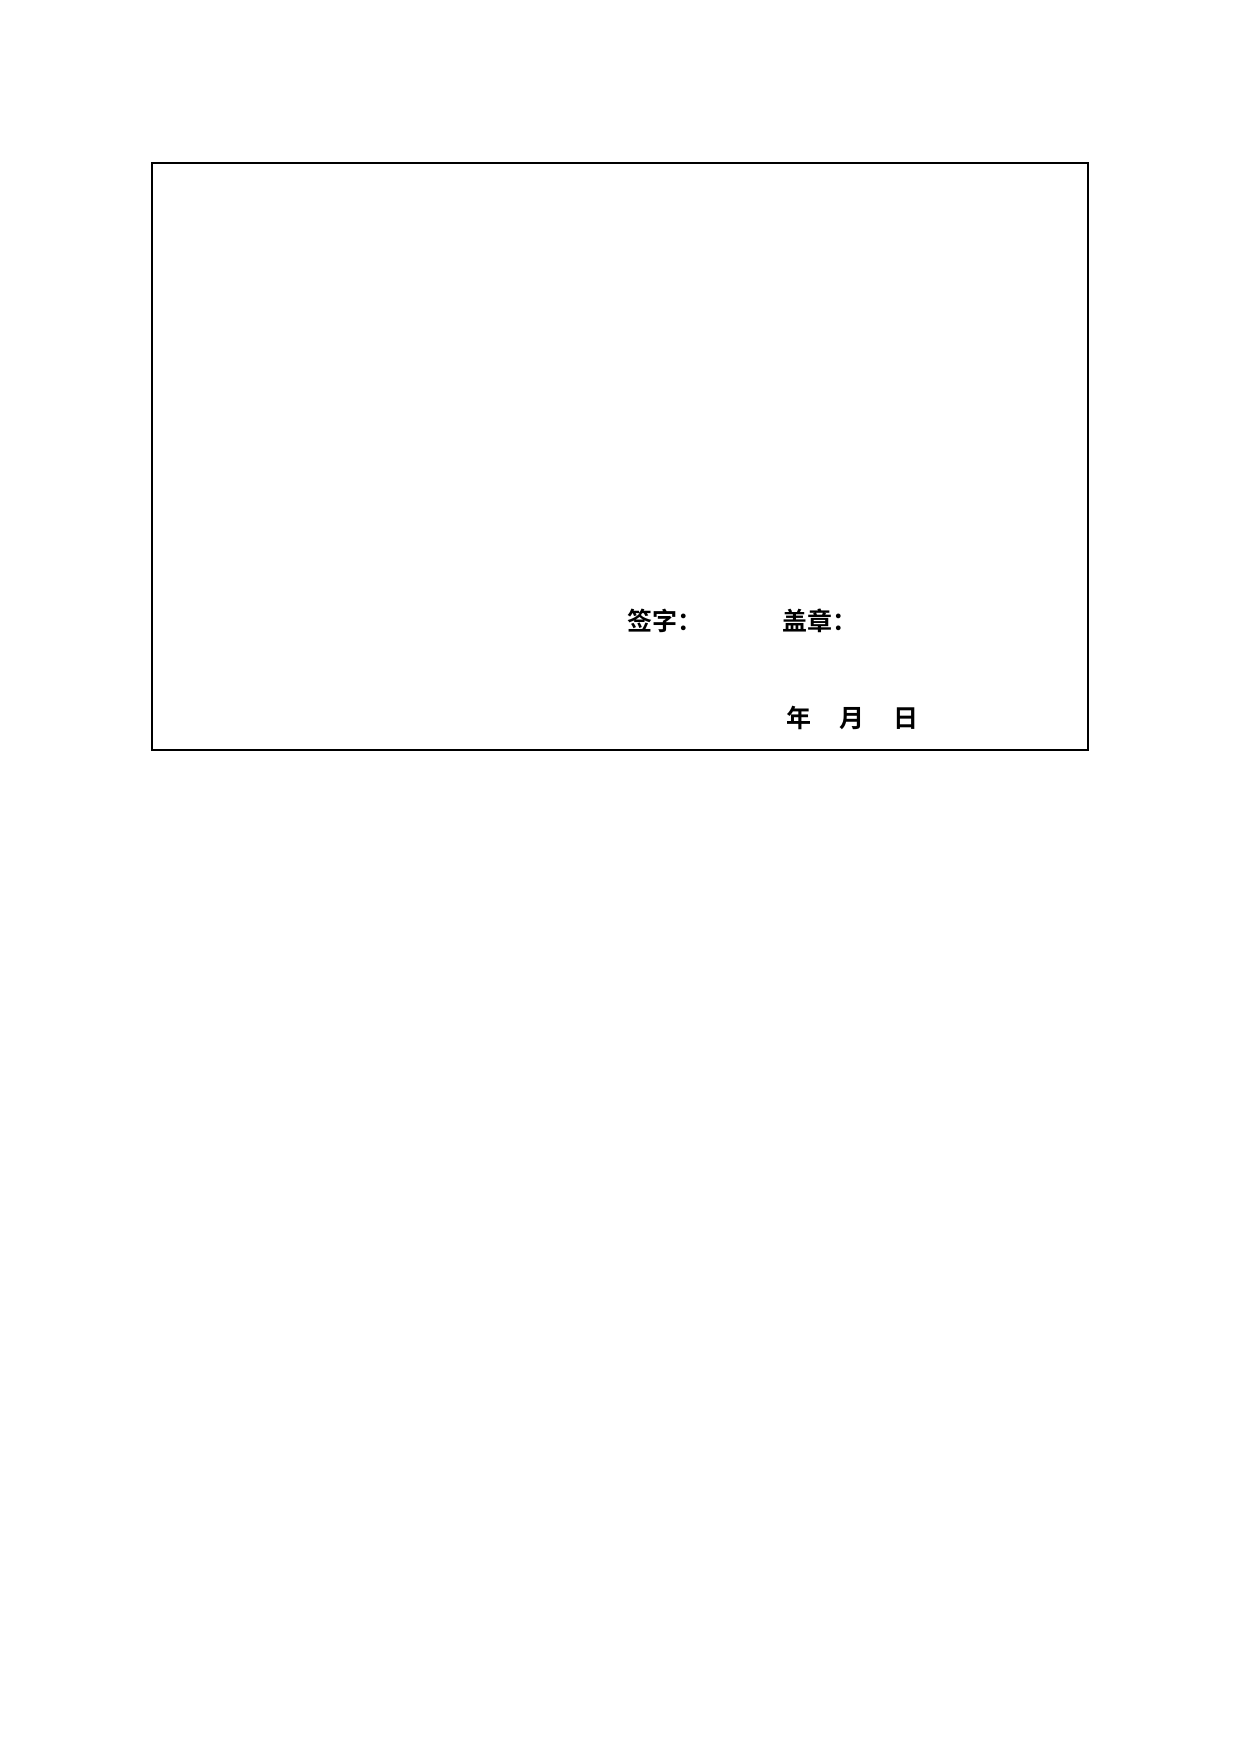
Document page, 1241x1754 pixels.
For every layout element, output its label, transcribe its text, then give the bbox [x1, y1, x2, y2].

table_header 签字： 盖章： 年 月 日 [153, 164, 1087, 749]
